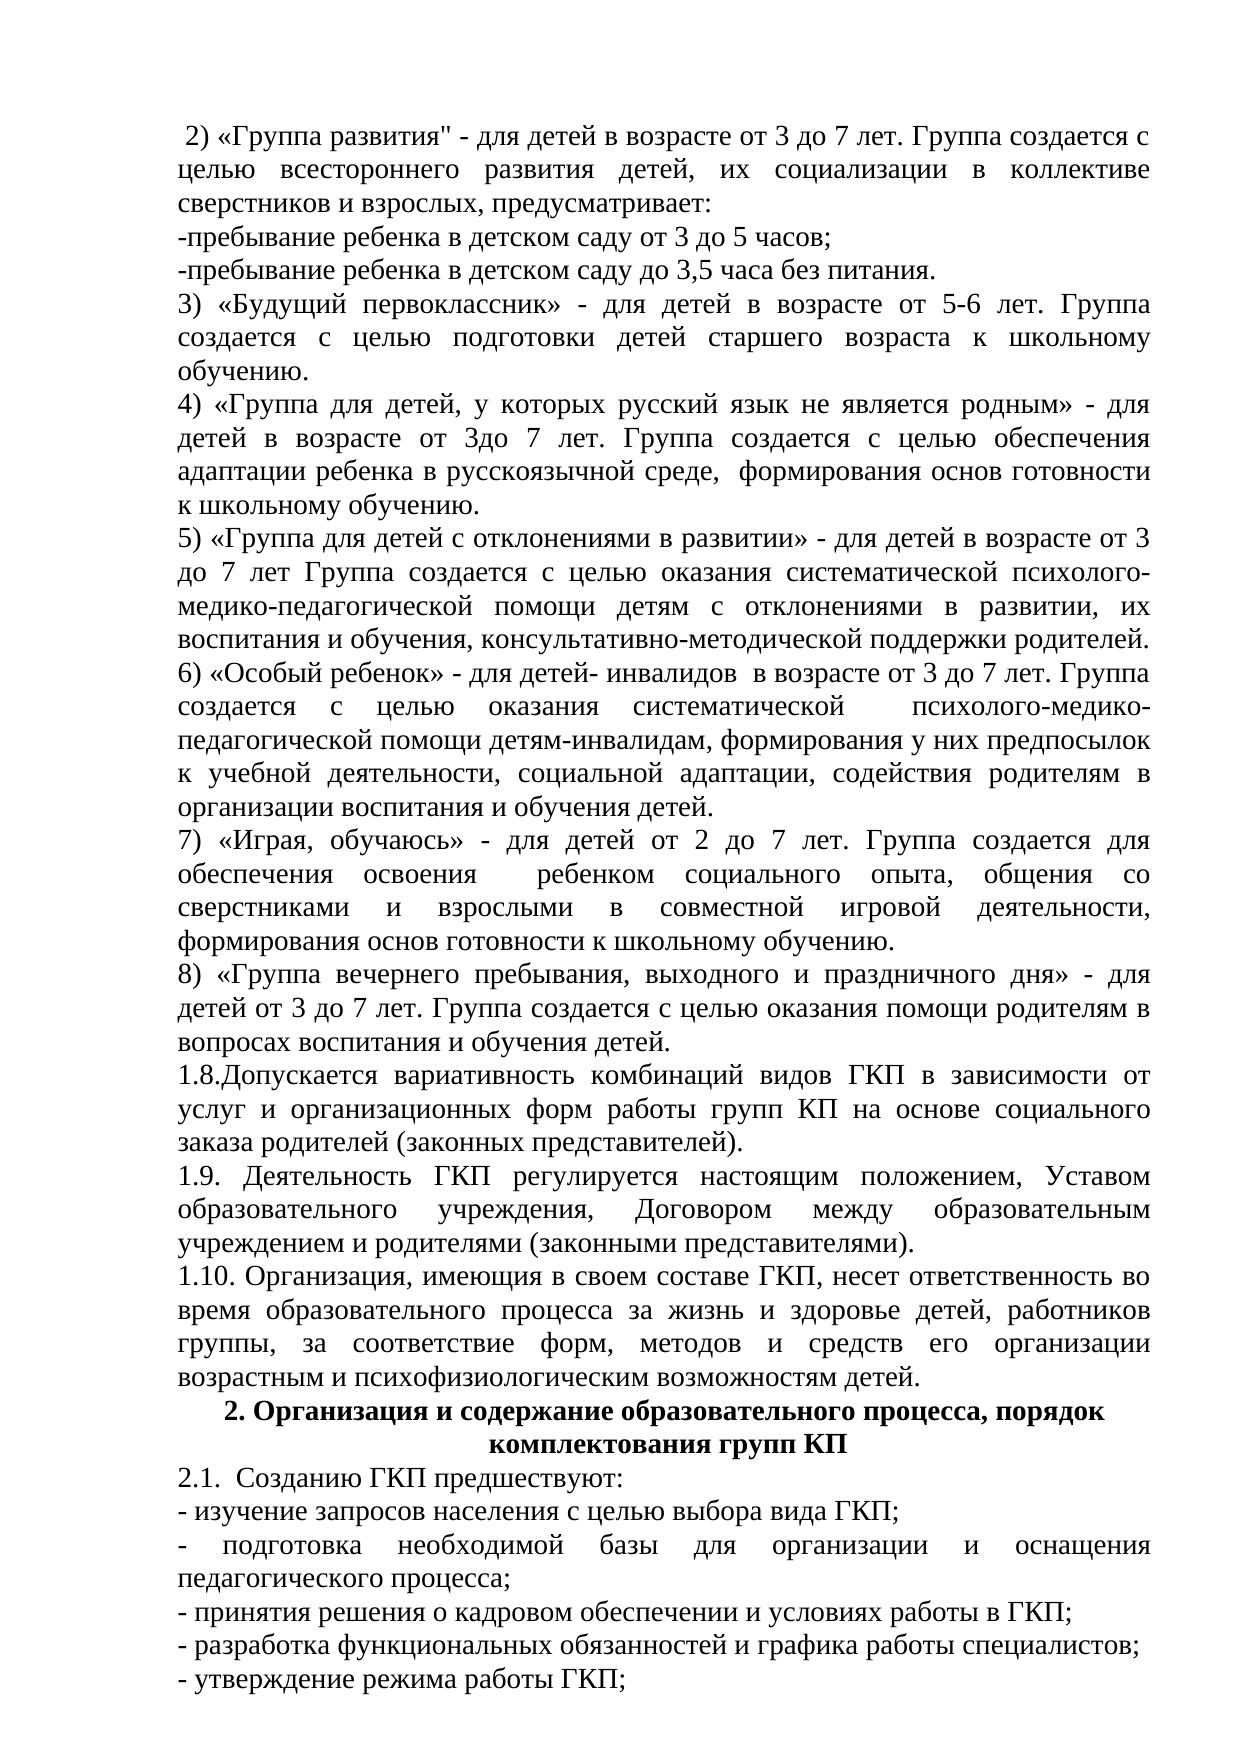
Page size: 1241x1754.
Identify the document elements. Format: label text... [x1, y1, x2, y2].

text 1.10. Организация, имеющия в своем составе ГКП, несет ответственность во время образовательного процесса за жизнь и здоровье детей, работников группы, за соответствие форм, методов и средств его организации возрастным и психофизиологическим возможностям детей. [177, 1258, 1152, 1393]
text - принятия решения о кадровом обеспечении и условиях работы в ГКП; [177, 1594, 1152, 1627]
text 2) «Группа развития" - для детей в возрасте от 3 до 7 лет. Группа создается с целью всестороннего развития детей, их социализации в коллективе сверстников и взрослых, предусматривает: [177, 118, 1152, 219]
text 4) «Группа для детей, у которых русский язык не является родным» - для детей в возрасте от 3до 7 лет. Группа создается с целью обеспечения адаптации ребенка в русскоязычной среде, формирования основ готовности к школьному обучению. [177, 386, 1152, 521]
text - изучение запросов населения с целью выбора вида ГКП; [177, 1493, 1152, 1527]
text 6) «Особый ребенок» - для детей- инвалидов в возрасте от 3 до 7 лет. Группа создается с целью оказания систематической психолого-медико-педагогической помощи детям-инвалидам, формирования у них предпосылок к учебной деятельности, социальной адаптации, содействия родителям в организации воспитания и обучения детей. [177, 655, 1152, 822]
text - подготовка необходимой базы для организации и оснащения педагогического процесса; [177, 1527, 1152, 1594]
text 3) «Будущий первоклассник» - для детей в возрасте от 5-6 лет. Группа создается с целью подготовки детей старшего возраста к школьному обучению. [177, 286, 1152, 386]
text 8) «Группа вечернего пребывания, выходного и праздничного дня» - для детей от 3 до 7 лет. Группа создается с целью оказания помощи родителям в вопросах воспитания и обучения детей. [177, 957, 1152, 1057]
text 2.1. Созданию ГКП предшествуют: [177, 1460, 1152, 1493]
text 7) «Играя, обучаюсь» - для детей от 2 до 7 лет. Группа создается для обеспечения освоения ребенком социального опыта, общения со сверстниками и взрослыми в совместной игровой деятельности, формирования основ готовности к школьному обучению. [177, 822, 1152, 957]
text -пребывание ребенка в детском саду от 3 до 5 часов; [177, 219, 1152, 252]
text - разработка функциональных обязанностей и графика работы специалистов; [177, 1627, 1152, 1661]
text -пребывание ребенка в детском саду до 3,5 часа без питания. [177, 252, 1152, 286]
text 1.8.Допускается вариативность комбинаций видов ГКП в зависимости от услуг и организационных форм работы групп КП на основе социального заказа родителей (законных представителей). [177, 1057, 1152, 1158]
text 5) «Группа для детей с отклонениями в развитии» - для детей в возрасте от 3 до 7 лет Группа создается с целью оказания систематической психолого-медико-педагогической помощи детям с отклонениями в развитии, их воспитания и обучения, консультативно-методической поддержки родителей. [177, 521, 1152, 655]
text 2. Организация и содержание образовательного процесса, порядок [177, 1393, 1152, 1426]
text - утверждение режима работы ГКП; [177, 1661, 1152, 1694]
text комплектования групп КП [177, 1426, 1152, 1460]
text 1.9. Деятельность ГКП регулируется настоящим положением, Уставом образовательного учреждения, Договором между образовательным учреждением и родителями (законными представителями). [177, 1158, 1152, 1258]
